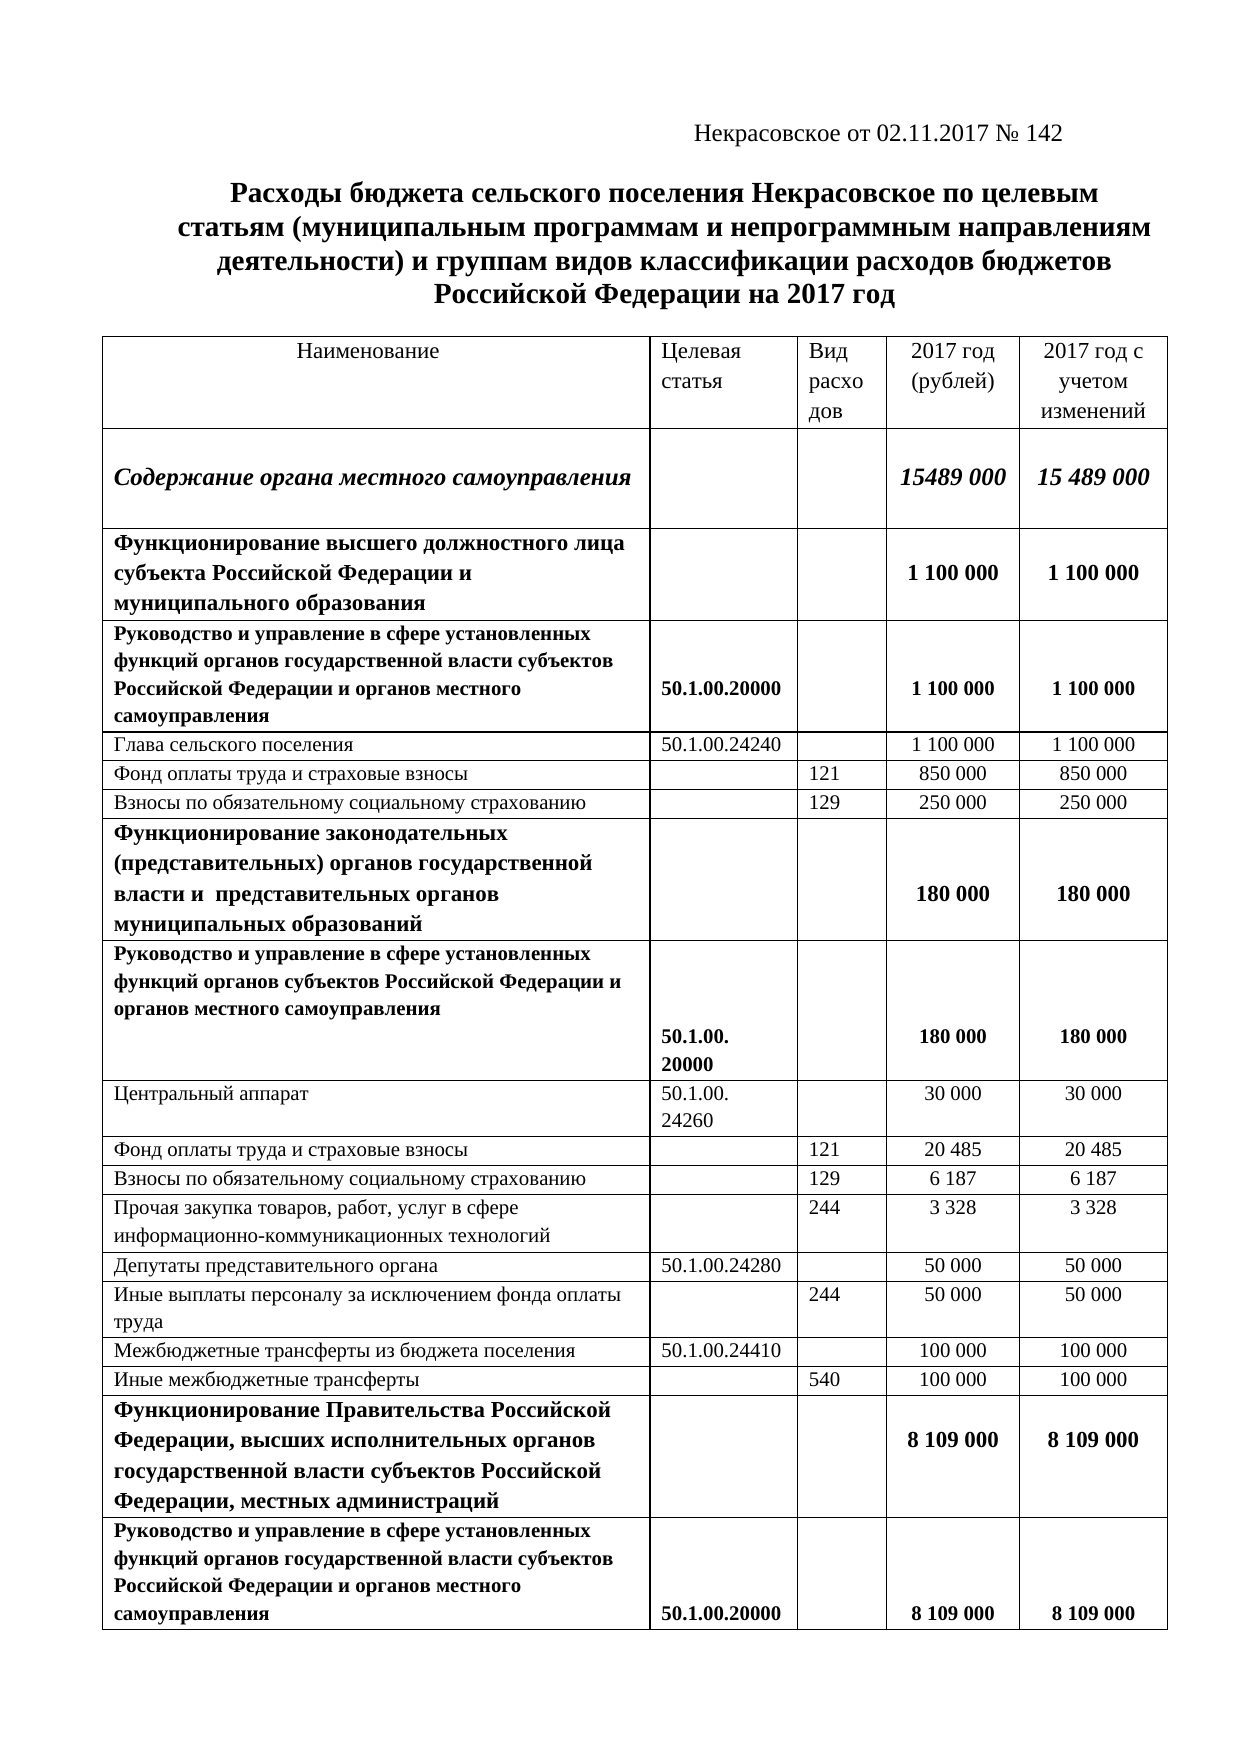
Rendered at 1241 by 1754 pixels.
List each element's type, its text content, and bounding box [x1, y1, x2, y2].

table_header Целевая статья [651, 337, 797, 428]
table_cell 250 000 [887, 790, 1019, 818]
table_cell [798, 429, 886, 528]
table_cell [798, 529, 886, 619]
table_cell 100 000 [887, 1338, 1019, 1366]
table_cell 50.1.00.20000 [651, 1518, 797, 1629]
table_cell [798, 1518, 886, 1629]
table_cell 20 485 [1020, 1137, 1167, 1165]
table_cell 50 000 [887, 1253, 1019, 1281]
table_cell Депутаты представительного органа [103, 1253, 649, 1281]
table_cell [798, 941, 886, 1079]
table_header 2017 год с учетом изменений [1020, 337, 1167, 428]
table_cell 8 109 000 [887, 1396, 1019, 1517]
table_cell Взносы по обязательному социальному страхованию [103, 1166, 649, 1194]
table_cell 3 328 [887, 1195, 1019, 1252]
table_cell 100 000 [887, 1367, 1019, 1395]
table_cell 50.1.00.24280 [651, 1253, 797, 1281]
table_cell [798, 1396, 886, 1517]
table_cell 50 000 [1020, 1282, 1167, 1337]
table_cell 244 [798, 1282, 886, 1337]
table_cell 180 000 [887, 941, 1019, 1079]
table_cell Функционирование Правительства Российской Федерации, высших исполнительных органов государственной власти субъектов Российской Федерации, местных администраций [103, 1396, 649, 1517]
table_cell [798, 733, 886, 760]
table_cell 850 000 [887, 761, 1019, 789]
table_cell Функционирование высшего должностного лица субъекта Российской Федерации и муниципального образования [103, 529, 649, 619]
table_cell 6 187 [1020, 1166, 1167, 1194]
table_cell Фонд оплаты труда и страховые взносы [103, 761, 649, 789]
text Некрасовское от 02.11.2017 № 142 [177, 118, 1152, 147]
text Расходы бюджета сельского поселения Некрасовское по целевым статьям (муниципальным программам и непрограммным направлениям деятельности) и группам видов классификации расходов бюджетов Российской Федерации на 2017 год [177, 176, 1152, 310]
table_cell 1 100 000 [887, 529, 1019, 619]
table_cell 1 100 000 [1020, 733, 1167, 760]
table_cell 129 [798, 790, 886, 818]
table_cell [798, 621, 886, 731]
table_cell 15489 000 [887, 429, 1019, 528]
table_cell [798, 819, 886, 940]
table_cell Руководство и управление в сфере установленных функций органов государственной власти субъектов Российской Федерации и органов местного самоуправления [103, 621, 649, 731]
table_cell [651, 1396, 797, 1517]
table_cell 121 [798, 1137, 886, 1165]
table_cell [798, 1338, 886, 1366]
table_cell 1 100 000 [887, 733, 1019, 760]
table_cell [798, 1253, 886, 1281]
table_cell 50.1.00.24240 [651, 733, 797, 760]
table_cell Прочая закупка товаров, работ, услуг в сфере информационно-коммуникационных технологий [103, 1195, 649, 1252]
table_cell 129 [798, 1166, 886, 1194]
table_cell 8 109 000 [1020, 1518, 1167, 1629]
table_cell [651, 790, 797, 818]
table_cell [651, 1195, 797, 1252]
table_cell 50.1.00.24410 [651, 1338, 797, 1366]
table_cell [651, 1282, 797, 1337]
table_cell 244 [798, 1195, 886, 1252]
table_cell 8 109 000 [887, 1518, 1019, 1629]
table_cell 50.1.00. 24260 [651, 1081, 797, 1136]
table_cell Содержание органа местного самоуправления [103, 429, 649, 528]
table_cell [651, 429, 797, 528]
table_cell Руководство и управление в сфере установленных функций органов государственной власти субъектов Российской Федерации и органов местного самоуправления [103, 1518, 649, 1629]
table_cell 540 [798, 1367, 886, 1395]
table_cell 180 000 [1020, 941, 1167, 1079]
table_cell 100 000 [1020, 1338, 1167, 1366]
table_cell 250 000 [1020, 790, 1167, 818]
table_cell 15 489 000 [1020, 429, 1167, 528]
table_cell 30 000 [1020, 1081, 1167, 1136]
table_cell 50 000 [1020, 1253, 1167, 1281]
table_cell 180 000 [887, 819, 1019, 940]
table_cell Взносы по обязательному социальному страхованию [103, 790, 649, 818]
table_cell Иные выплаты персоналу за исключением фонда оплаты труда [103, 1282, 649, 1337]
table_cell Фонд оплаты труда и страховые взносы [103, 1137, 649, 1165]
table_header Наименование [103, 337, 649, 428]
table_cell [798, 1081, 886, 1136]
table_cell 121 [798, 761, 886, 789]
table_cell [651, 529, 797, 619]
table_cell 50 000 [887, 1282, 1019, 1337]
table_cell [651, 761, 797, 789]
table_cell 3 328 [1020, 1195, 1167, 1252]
table_cell [651, 1166, 797, 1194]
table_cell 50.1.00. 20000 [651, 941, 797, 1079]
table_cell [651, 819, 797, 940]
table_cell 1 100 000 [887, 621, 1019, 731]
table_cell 850 000 [1020, 761, 1167, 789]
table_cell 8 109 000 [1020, 1396, 1167, 1517]
table_cell [651, 1367, 797, 1395]
table_cell 1 100 000 [1020, 621, 1167, 731]
table_cell [651, 1137, 797, 1165]
table_header 2017 год (рублей) [887, 337, 1019, 428]
table_cell 20 485 [887, 1137, 1019, 1165]
table_cell Функционирование законодательных (представительных) органов государственной власти и представительных органов муниципальных образований [103, 819, 649, 940]
table_cell Межбюджетные трансферты из бюджета поселения [103, 1338, 649, 1366]
table_cell 180 000 [1020, 819, 1167, 940]
table_cell Центральный аппарат [103, 1081, 649, 1136]
table_header Вид расходов [798, 337, 886, 428]
table_cell 6 187 [887, 1166, 1019, 1194]
table_cell 30 000 [887, 1081, 1019, 1136]
table_cell 1 100 000 [1020, 529, 1167, 619]
table_cell Иные межбюджетные трансферты [103, 1367, 649, 1395]
table_cell 100 000 [1020, 1367, 1167, 1395]
table_cell Руководство и управление в сфере установленных функций органов субъектов Российской Федерации и органов местного самоуправления [103, 941, 649, 1079]
table_cell Глава сельского поселения [103, 733, 649, 760]
table_cell 50.1.00.20000 [651, 621, 797, 731]
